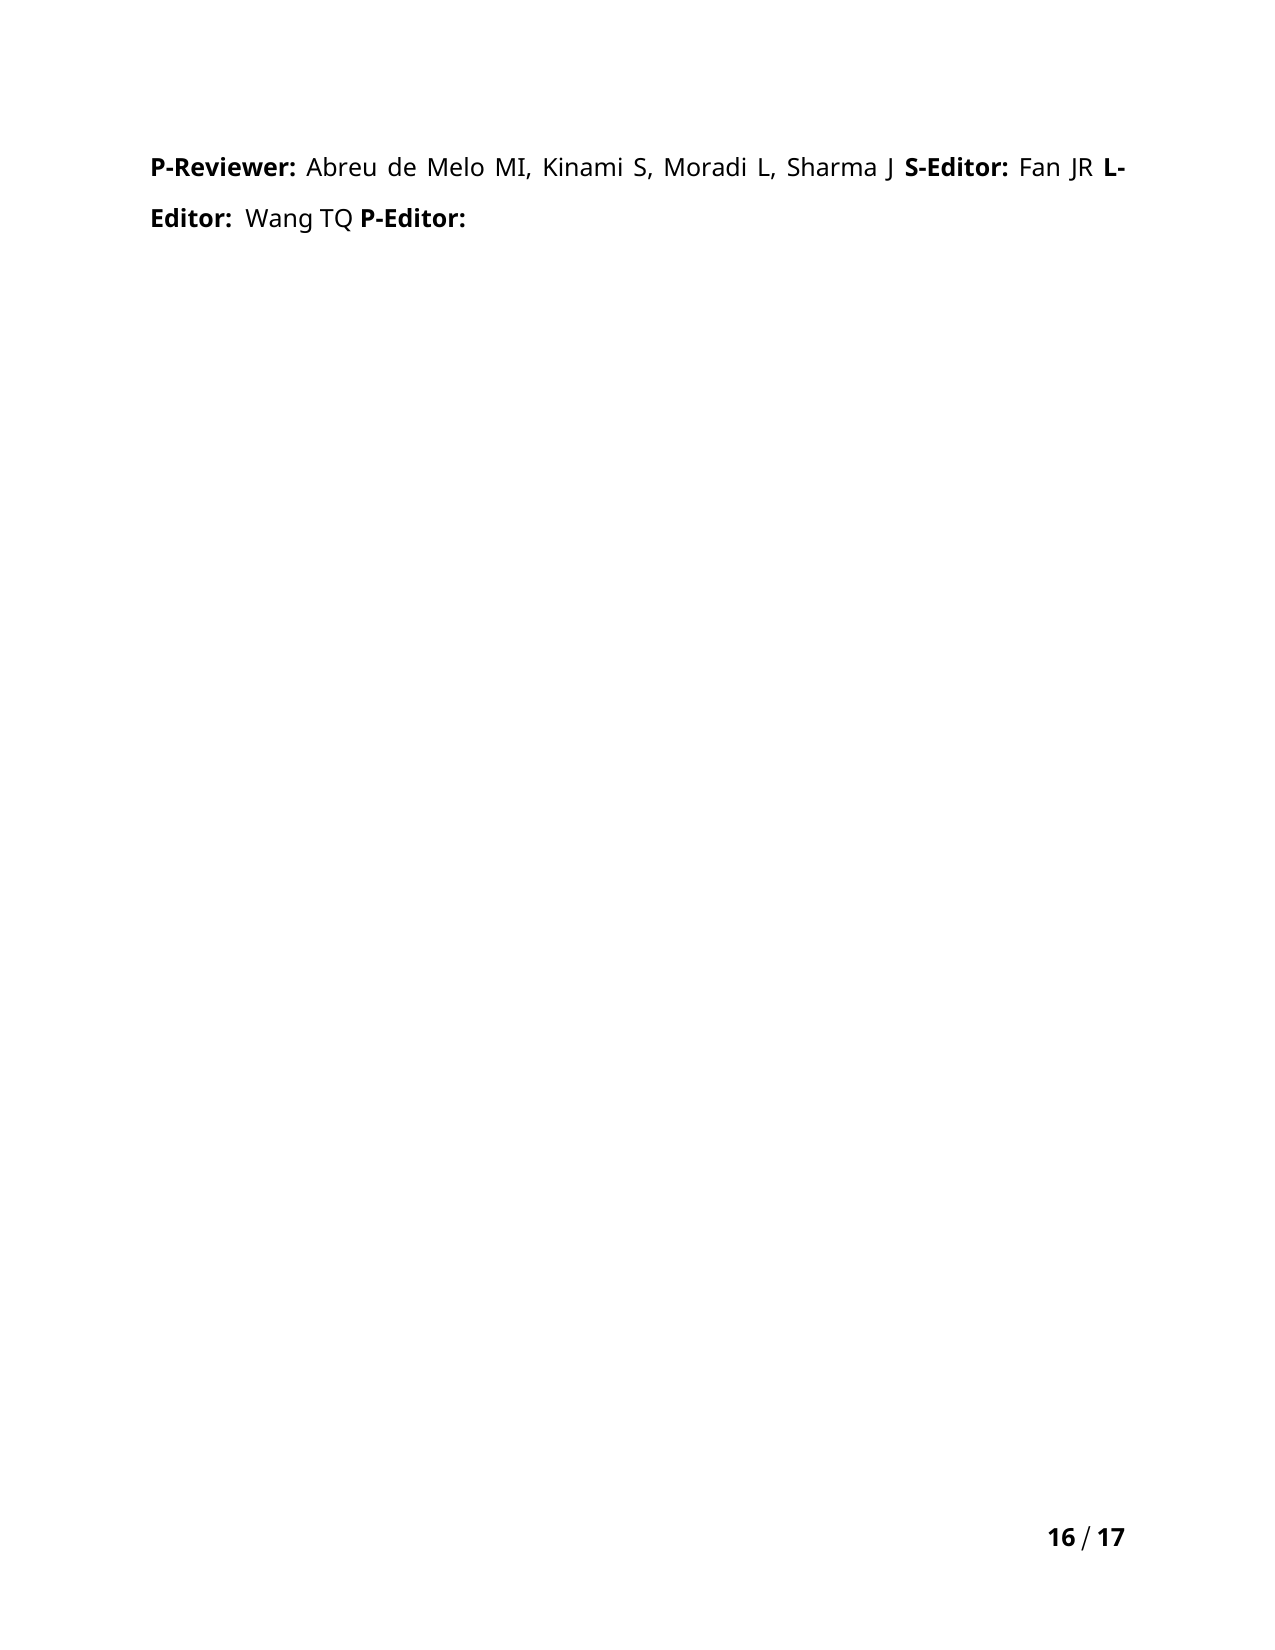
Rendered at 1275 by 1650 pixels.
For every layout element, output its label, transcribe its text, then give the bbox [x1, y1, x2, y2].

text P-Reviewer: Abreu de Melo MI, Kinami S, Moradi L, Sharma J S-Editor: Fan JR L-Editor: Wang TQ P-Editor: [150, 150, 1125, 235]
